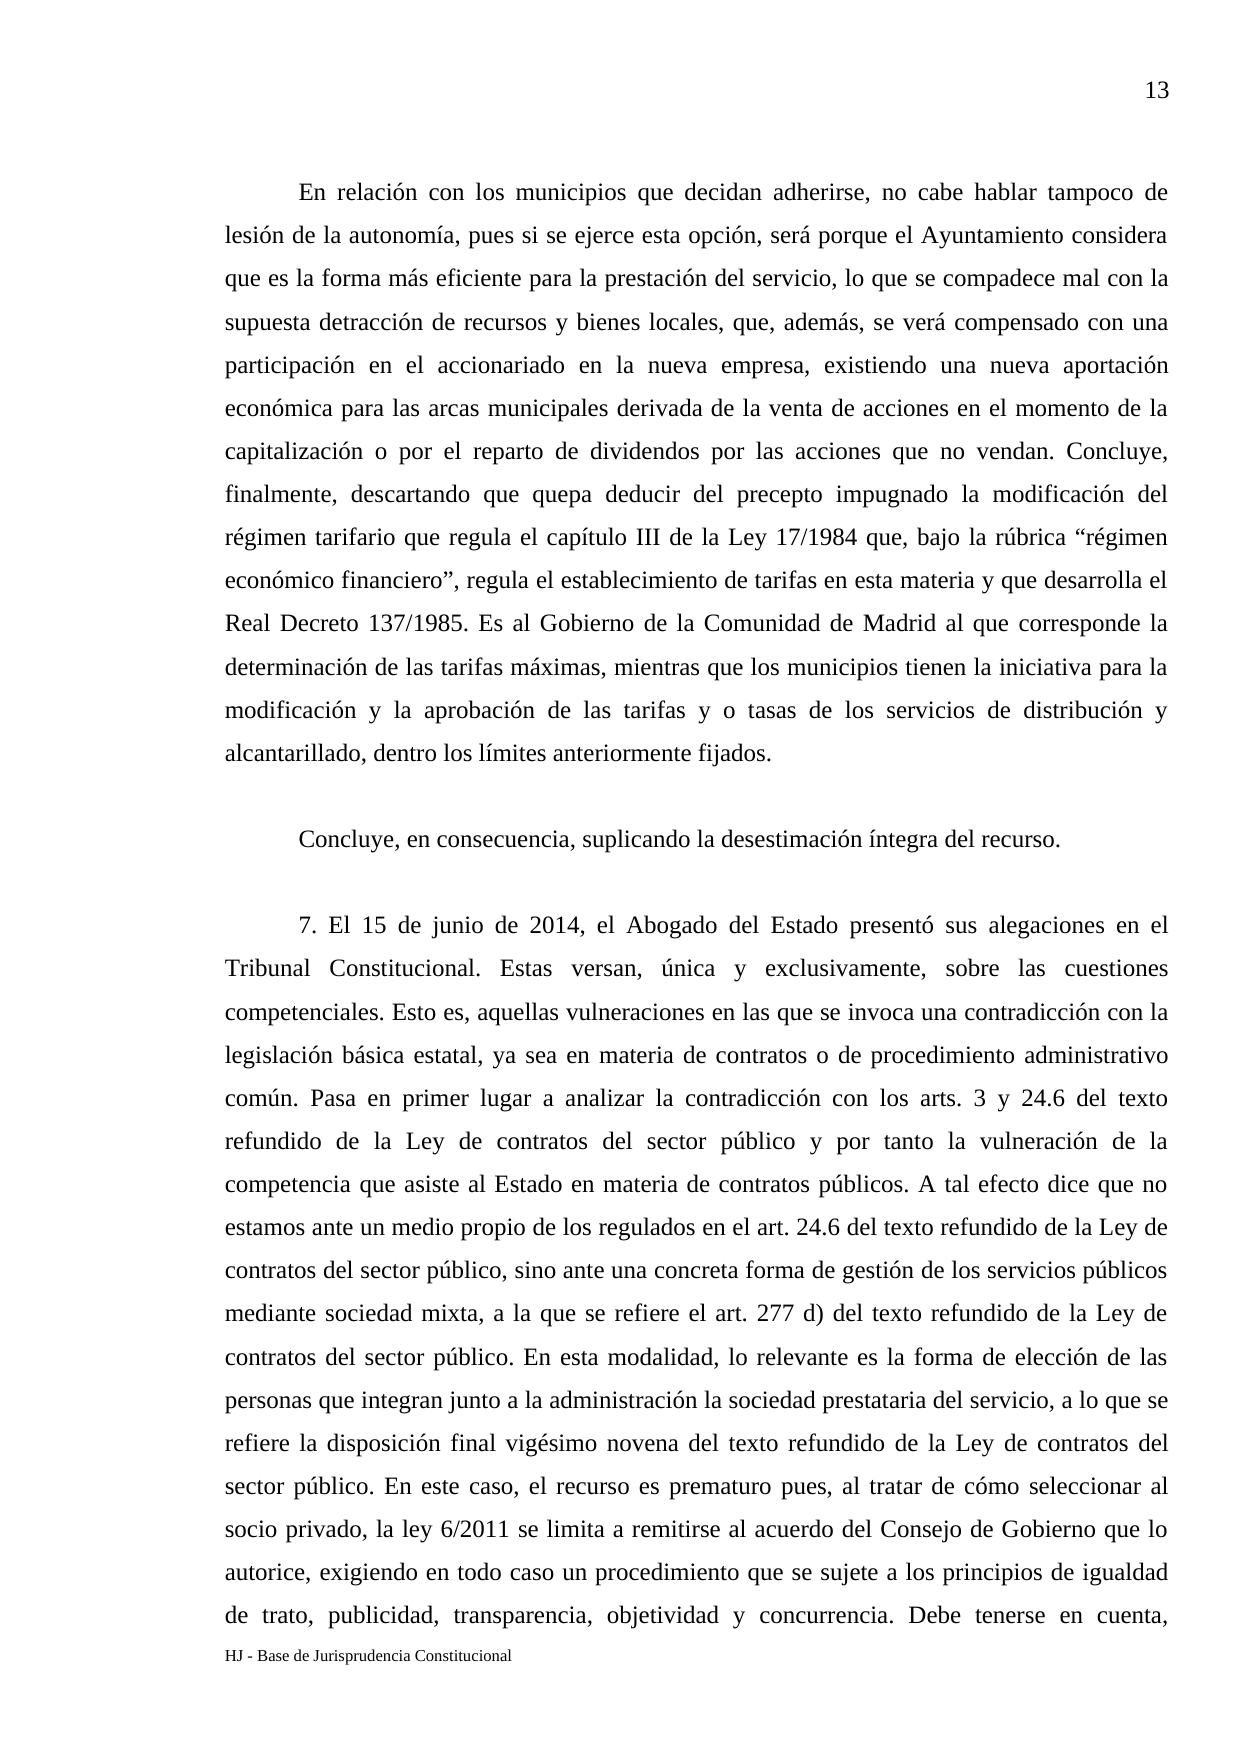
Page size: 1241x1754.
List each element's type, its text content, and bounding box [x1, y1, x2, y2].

text En relación con los municipios que decidan adherirse, no cabe hablar tampoco de lesión de la autonomía, pues si se ejerce esta opción, será porque el Ayuntamiento considera que es la forma más eficiente para la prestación del servicio, lo que se compadece mal con la supuesta detracción de recursos y bienes locales, que, además, se verá compensado con una participación en el accionariado en la nueva empresa, existiendo una nueva aportación económica para las arcas municipales derivada de la venta de acciones en el momento de la capitalización o por el reparto de dividendos por las acciones que no vendan. Concluye, finalmente, descartando que quepa deducir del precepto impugnado la modificación del régimen tarifario que regula el capítulo III de la Ley 17/1984 que, bajo la rúbrica “régimen económico financiero”, regula el establecimiento de tarifas en esta materia y que desarrolla el Real Decreto 137/1985. Es al Gobierno de la Comunidad de Madrid al que corresponde la determinación de las tarifas máximas, mientras que los municipios tienen la iniciativa para la modificación y la aprobación de las tarifas y o tasas de los servicios de distribución y alcantarillado, dentro los límites anteriormente fijados. [224, 177, 1169, 767]
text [224, 910, 1169, 1629]
text Concluye, en consecuencia, suplicando la desestimación íntegra del recurso. [224, 824, 1169, 853]
